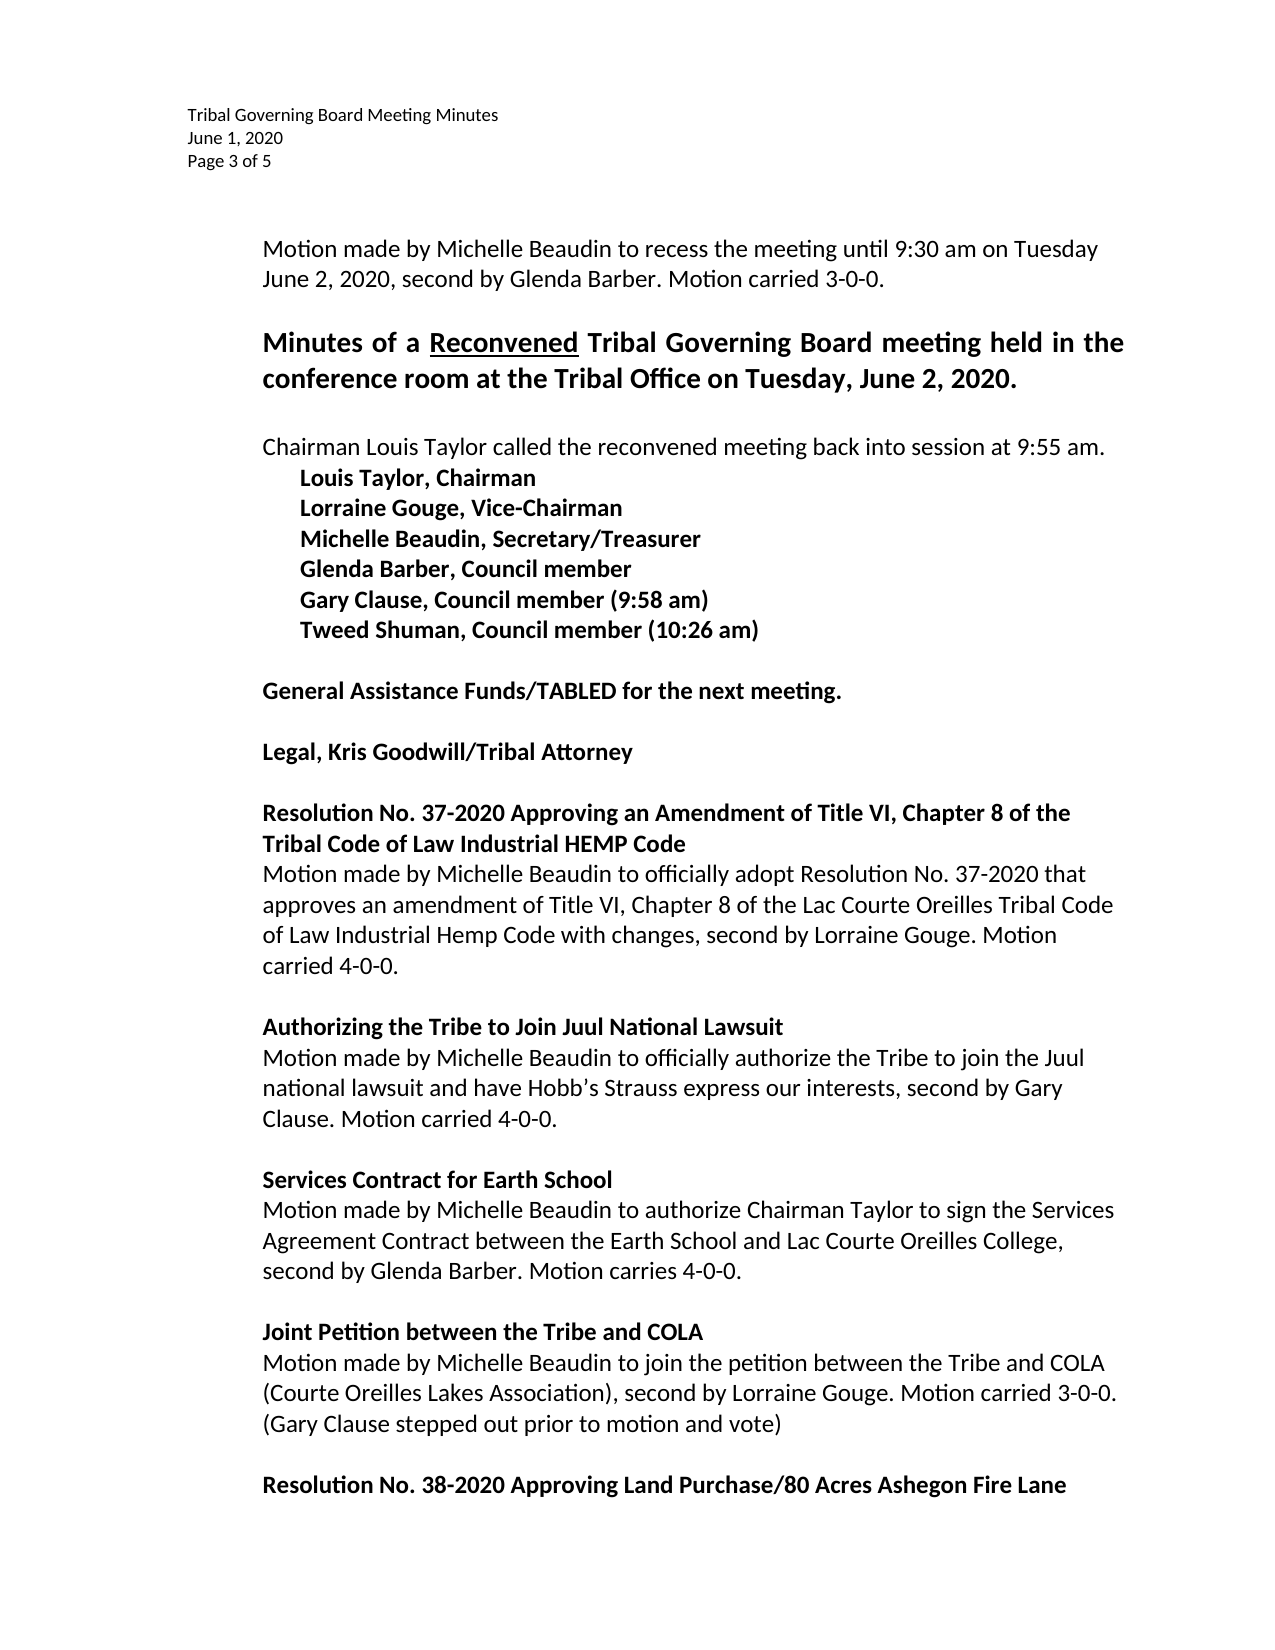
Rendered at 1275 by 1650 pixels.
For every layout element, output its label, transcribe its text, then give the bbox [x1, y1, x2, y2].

text Joint Petition between the Tribe and COLA [150, 1316, 1125, 1347]
text Resolution No. 38-2020 Approving Land Purchase/80 Acres Ashegon Fire Lane [150, 1469, 1125, 1499]
text Services Contract for Earth School [150, 1164, 1125, 1194]
text Gary Clause, Council member (9:58 am) [150, 584, 1125, 614]
text General Assistance Funds/TABLED for the next meeting. [150, 675, 1125, 706]
text Motion made by Michelle Beaudin to authorize Chairman Taylor to sign the Services Agreement Contract between the Earth School and Lac Courte Oreilles College, second by Glenda Barber. Motion carries 4-0-0. [262, 1194, 1125, 1286]
text Motion made by Michelle Beaudin to recess the meeting until 9:30 am on Tuesday June 2, 2020, second by Glenda Barber. Motion carried 3-0-0. [262, 233, 1125, 294]
text Motion made by Michelle Beaudin to join the petition between the Tribe and COLA (Courte Oreilles Lakes Association), second by Lorraine Gouge. Motion carried 3-0-0. (Gary Clause stepped out prior to motion and vote) [262, 1347, 1125, 1438]
text Motion made by Michelle Beaudin to officially authorize the Tribe to join the Juul national lawsuit and have Hobb’s Strauss express our interests, second by Gary Clause. Motion carried 4-0-0. [262, 1042, 1125, 1133]
text Legal, Kris Goodwill/Tribal Attorney [150, 736, 1125, 767]
text Resolution No. 37-2020 Approving an Amendment of Title VI, Chapter 8 of the Tribal Code of Law Industrial HEMP Code [262, 797, 1125, 858]
text Motion made by Michelle Beaudin to officially adopt Resolution No. 37-2020 that approves an amendment of Title VI, Chapter 8 of the Lac Courte Oreilles Tribal Code of Law Industrial Hemp Code with changes, second by Lorraine Gouge. Motion carried 4-0-0. [262, 858, 1125, 981]
text Michelle Beaudin, Secretary/Treasurer [187, 523, 1125, 553]
text Authorizing the Tribe to Join Juul National Lawsuit [150, 1011, 1125, 1042]
text Glenda Barber, Council member [187, 553, 1125, 584]
text Tribal Governing Board Meeting Minutes [150, 103, 1125, 126]
text Tweed Shuman, Council member (10:26 am) [187, 614, 1125, 645]
text Page 3 of 5 [150, 149, 1125, 172]
text Minutes of a Reconvened Tribal Governing Board meeting held in the conference room at the Tribal Office on Tuesday, June 2, 2020. [262, 324, 1125, 396]
text June 1, 2020 [150, 126, 1125, 149]
text Chairman Louis Taylor called the reconvened meeting back into session at 9:55 am. [150, 431, 1125, 462]
text Lorraine Gouge, Vice-Chairman [187, 492, 1125, 523]
text Louis Taylor, Chairman [187, 462, 1125, 492]
